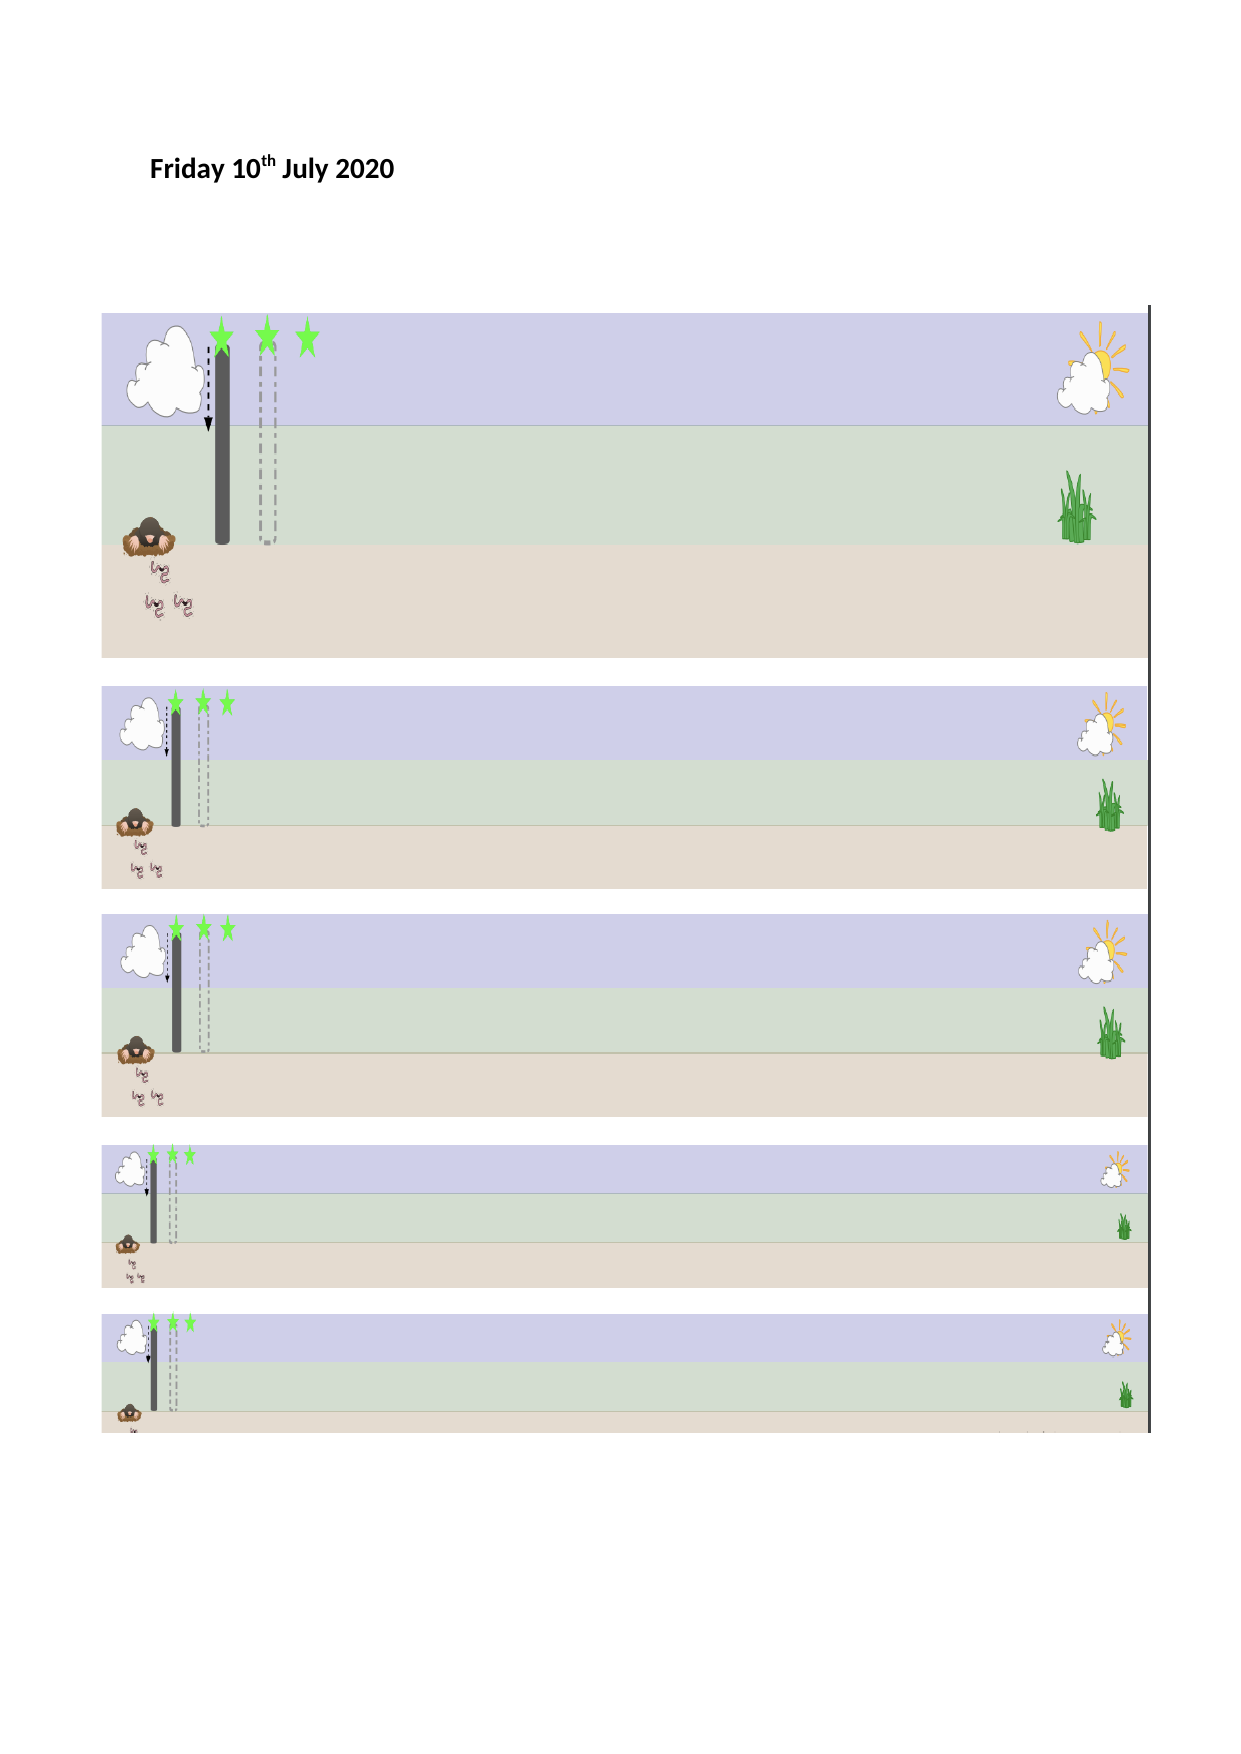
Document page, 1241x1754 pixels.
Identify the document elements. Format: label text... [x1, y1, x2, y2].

text Friday 10th July 2020 [150, 150, 1090, 186]
picture [101, 305, 1151, 1433]
